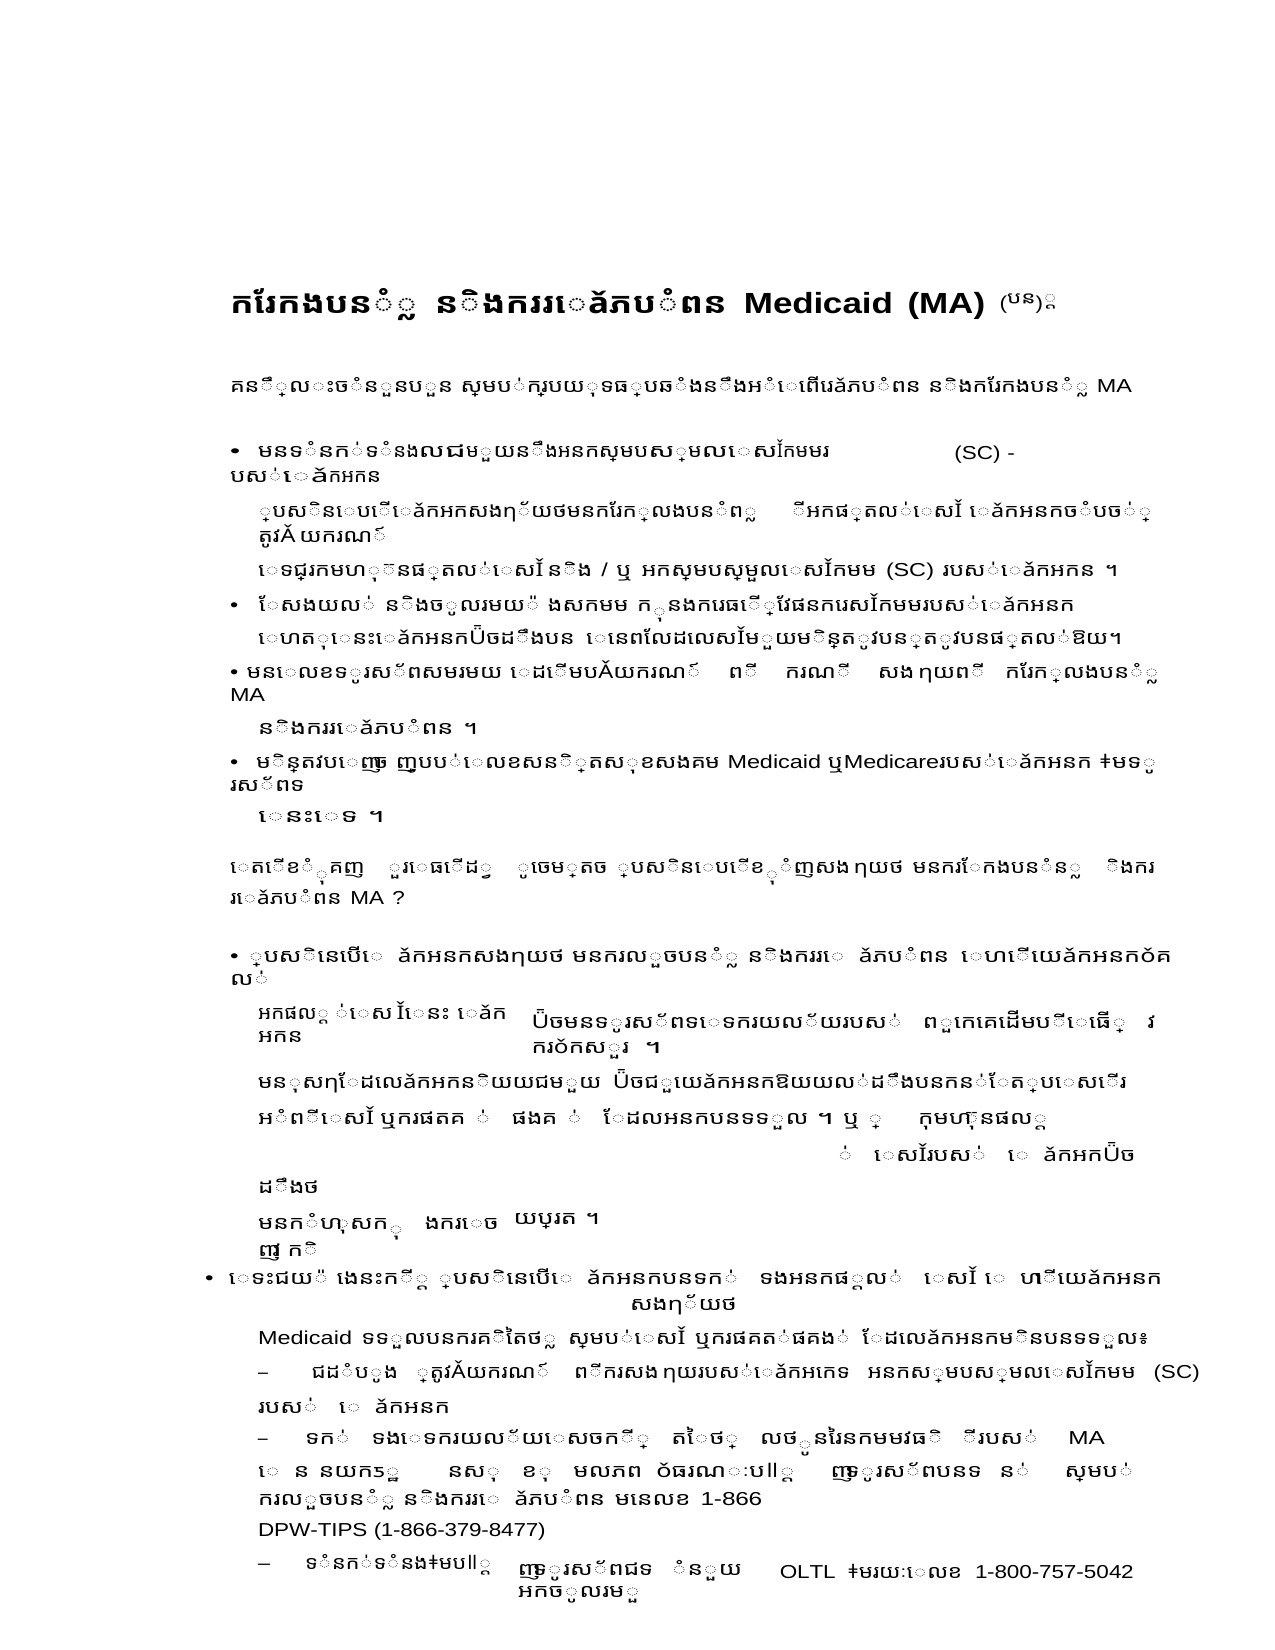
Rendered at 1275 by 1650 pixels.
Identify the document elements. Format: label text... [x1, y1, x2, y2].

text មនកំហុសកុងករេចញវកិ [258, 1207, 499, 1262]
text េហតុេនះេǎកអនកǕចដឹងបន េនេពលែដលេសǏមួយមិន្រតូវបន្រតូវបនផ្តល់ឱយ។ [258, 624, 1201, 650]
text • មនទំនក់ទំនងលជមួយនឹងអនកស្រមបស្រមលេសǏកមមរបស់េǎកអកន [230, 437, 931, 488]
text អកផល្ត ់េសǏេនះ េǎកអកន [258, 999, 514, 1046]
text OLTL ǂមរយៈេលខ 1-800-757-5042 [779, 1558, 1202, 1583]
text – ទក់ទងេទករយល័យេសចកី្តៃថ្លថូនរៃនកមមវធិ ីរបស់ MA េន នយកƽ្ឋ នសុខុមលភព ǒធរណៈបǁ្ត ញទូរស័ពបនទ ន់ ស្រមប់ករលួចបនំ្ល និងកររេǎភបំពន មនេលខ 1-866­ [258, 1427, 1155, 1510]
text ្របសិនេបើេǎកអកសងƞ័យថមនករែក្លងបនំព្ល ីអកផ្តល់េសǏ េǎកអនកចំបច់្រតូវǍយករណ៍ [258, 497, 1201, 548]
text • មនេលខទូរស័ពសមរមយ េដើមបǍយករណ៍ ពី ករណី សងƞយពីករែក្លងបនំ្ល MA [230, 658, 1201, 706]
text – ជដំបូង ្រតូវǍយករណ៍ ពីករសងƞយរបស់េǎកអកេទ អនកស្រមបស្រមលេសǏកមម (SC) [258, 1358, 1202, 1384]
text របស់េǎកអនក [258, 1393, 1201, 1418]
text មនុសƞែដលេǎកអកនិយយជមួយ Ǖចជួយេǎកអនកឱយយល់ដឹងបនកន់ែត្របេសើរ អំពីេសǏ ឬករផតគ ់ផងគ ់ែដលអនកបនទទួល ។ ឬ ្រកុមហ៊ុនផល្ត ់េសǏរបស់េǎកអកǕចដឹងថ [258, 1068, 1136, 1198]
text េតើខំុគញ ួរេធើដ្វ ូចេម្តច ្របសិនេបើខុំញសងƞយថ មនករែកងបនំន្ល ិងកររេǎភបំពន MA ? [230, 854, 1201, 910]
text េទជ្រកមហុ៊នផ្តល់េសǏនិង / ឬ អកស្រមបស្រមួលេសǏកមម (SC) របស់េǎកអកន ។ [258, 557, 1201, 582]
text ញទូរស័ពជទ ំនួយអកចូលរមួ [518, 1558, 756, 1602]
subtitle ករែកងបនំ្ល និងកររេǎភបំពន Medicaid (MA) (បន)្ត [230, 282, 1201, 322]
text (SC) - [954, 442, 1202, 463]
text គនឹ្លះចំនួនបួន ស្រមប់ករ្របយុទធ្របឆំងនឹងអំេពើរេǎភបំពន និងករែកងបនំ្ល MA [230, 372, 1201, 398]
text េនះេទ ។ [258, 805, 1201, 827]
text Medicaid ទទួលបនករគិតៃថ្ល ស្រមប់េសǏ ឬករផគត់ផគង់ ែដលេǎកអនកមិនបនទទួល៖ [258, 1324, 1201, 1350]
text • មិន្រតវបេញច ញ្របប់េលខសនិ្តសុខសងគម Medicaid ឬMedicareរបស់េǎកអនក ǂមទូរស័ពទ [230, 749, 1201, 796]
text Ǖចមនទូរស័ពទេទករយល័យរបស់ពួកេគេដើមបីេធើ្វករǒកសួរ ។ [531, 1008, 1202, 1059]
text DPW-TIPS (1-866-379-8477) [258, 1519, 1202, 1541]
text • ្របសិនេបើេǎកអនកសងƞយថ មនករលួចបនំ្ល និងកររេǎភបំពន េហើយេǎកអនកǒគ ល់ [230, 943, 1193, 990]
text • េទះជយ៉ ងេនះកី្ត ្របសិនេបើេǎកអនកបនទក់ទងអនកផ្តល់េសǏ េហើយេǎកអនកសងƞ័យថ [165, 1264, 1202, 1316]
text • ែសងយល់ និងចូលរមយ៉ ងសកមម កុនងករេធើ្វែផនករេសǏកមមរបស់េǎកអនក [230, 591, 1201, 621]
text និងកររេǎភបំពន ។ [258, 715, 1201, 740]
text – ទំនក់ទំនងǂមបǁ្ត [258, 1549, 501, 1575]
text យប្រត ។ [513, 1207, 1202, 1228]
